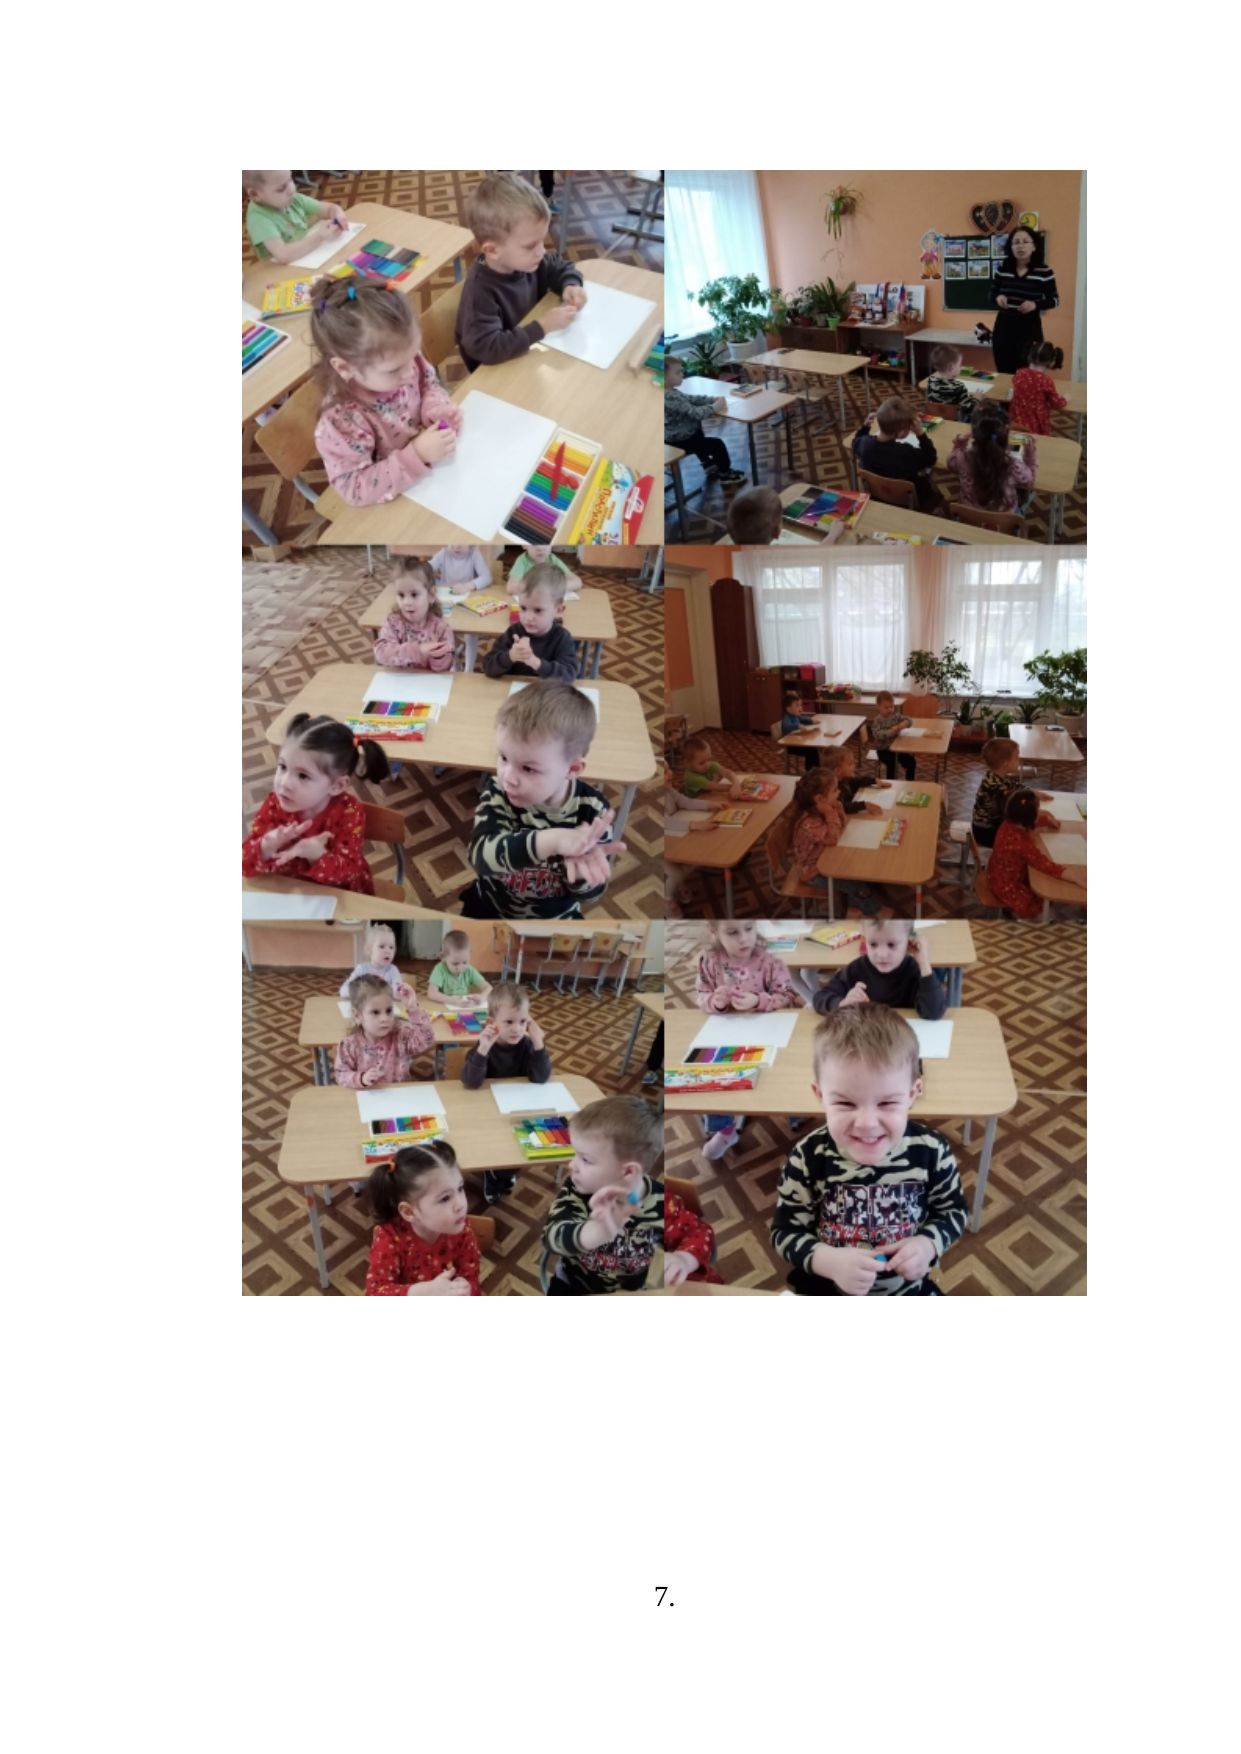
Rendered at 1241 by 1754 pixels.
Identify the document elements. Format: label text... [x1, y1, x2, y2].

text 7. [177, 1579, 1152, 1612]
picture [242, 170, 1087, 1296]
